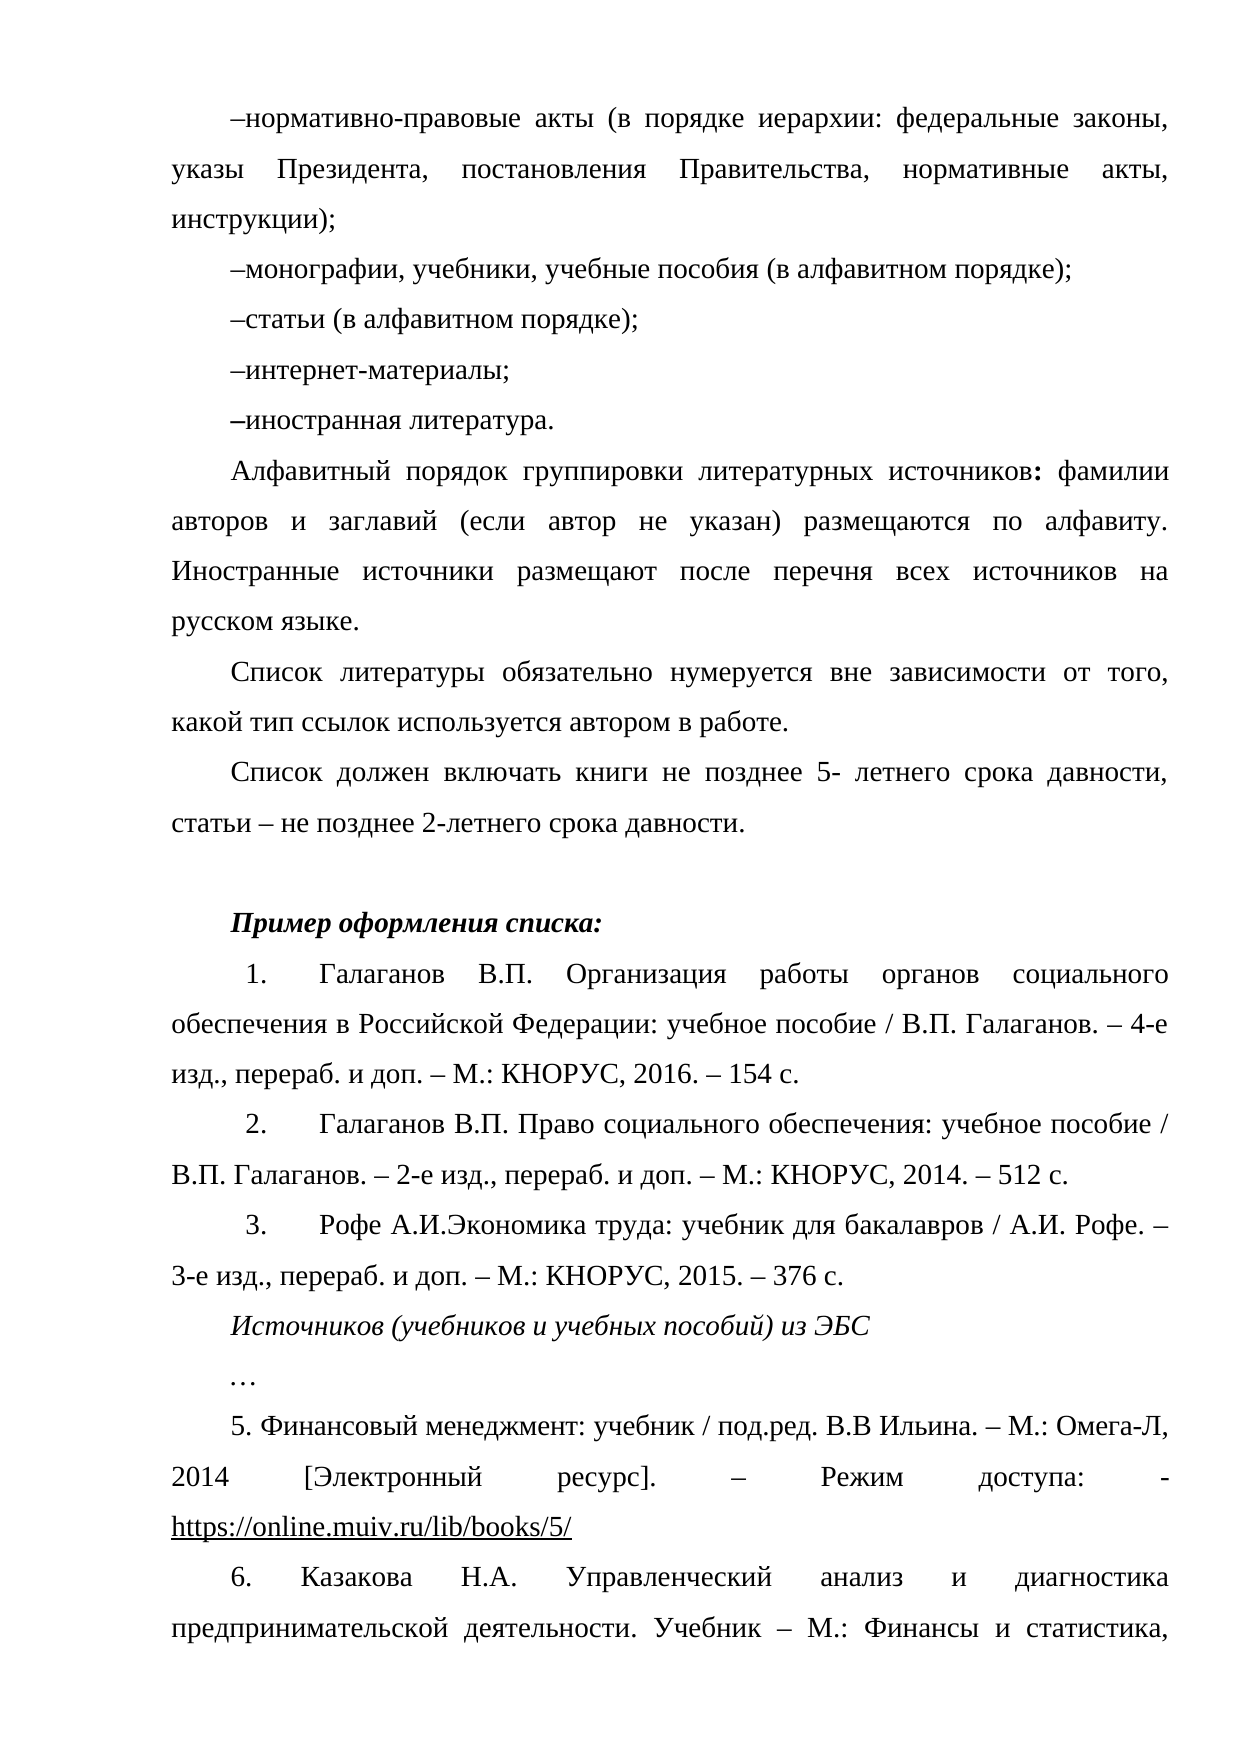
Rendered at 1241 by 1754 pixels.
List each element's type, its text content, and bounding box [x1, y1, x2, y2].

text Список литературы обязательно нумеруется вне зависимости от того, какой тип ссылок используется автором в работе. [171, 654, 1169, 738]
list Галаганов В.П. Право социального обеспечения: учебное пособие / В.П. Галаганов. – 2-е изд., перераб. и доп. – М.: КНОРУС, 2014. – 512 с. [171, 1107, 1169, 1191]
list Галаганов В.П. Организация работы органов социального обеспечения в Российской Федерации: учебное пособие / В.П. Галаганов. – 4-е изд., перераб. и доп. – М.: КНОРУС, 2016. – 154 с. [171, 956, 1169, 1090]
list интернет-материалы; [171, 352, 1169, 386]
text Пример оформления списка: [171, 905, 1169, 939]
list иностранная литература. [171, 402, 1169, 436]
text … [171, 1358, 1169, 1392]
text Алфавитный порядок группировки литературных источников: фамилии авторов и заглавий (если автор не указан) размещаются по алфавиту. Иностранные источники размещают после перечня всех источников на русском языке. [171, 453, 1169, 637]
list Рофе А.И.Экономика труда: учебник для бакалавров / А.И. Рофе. – 3-е изд., перераб. и доп. – М.: КНОРУС, 2015. – 376 с. [171, 1207, 1169, 1291]
text Источников (учебников и учебных пособий) из ЭБС [171, 1308, 1169, 1341]
list статьи (в алфавитном порядке); [171, 302, 1169, 335]
list монографии, учебники, учебные пособия (в алфавитном порядке); [171, 251, 1169, 285]
list нормативно-правовые акты (в порядке иерархии: федеральные законы, указы Президента, постановления Правительства, нормативные акты, инструкции); [171, 100, 1169, 234]
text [171, 1559, 1169, 1643]
text Список должен включать книги не позднее 5- летнего срока давности, статьи – не позднее 2-летнего срока давности. [171, 754, 1169, 838]
text 5. Финансовый менеджмент: учебник / под.ред. В.В Ильина. – М.: Омега-Л, 2014 [Электронный ресурс]. – Режим доступа: - https://online.muiv.ru/lib/books/5/ [171, 1408, 1169, 1543]
